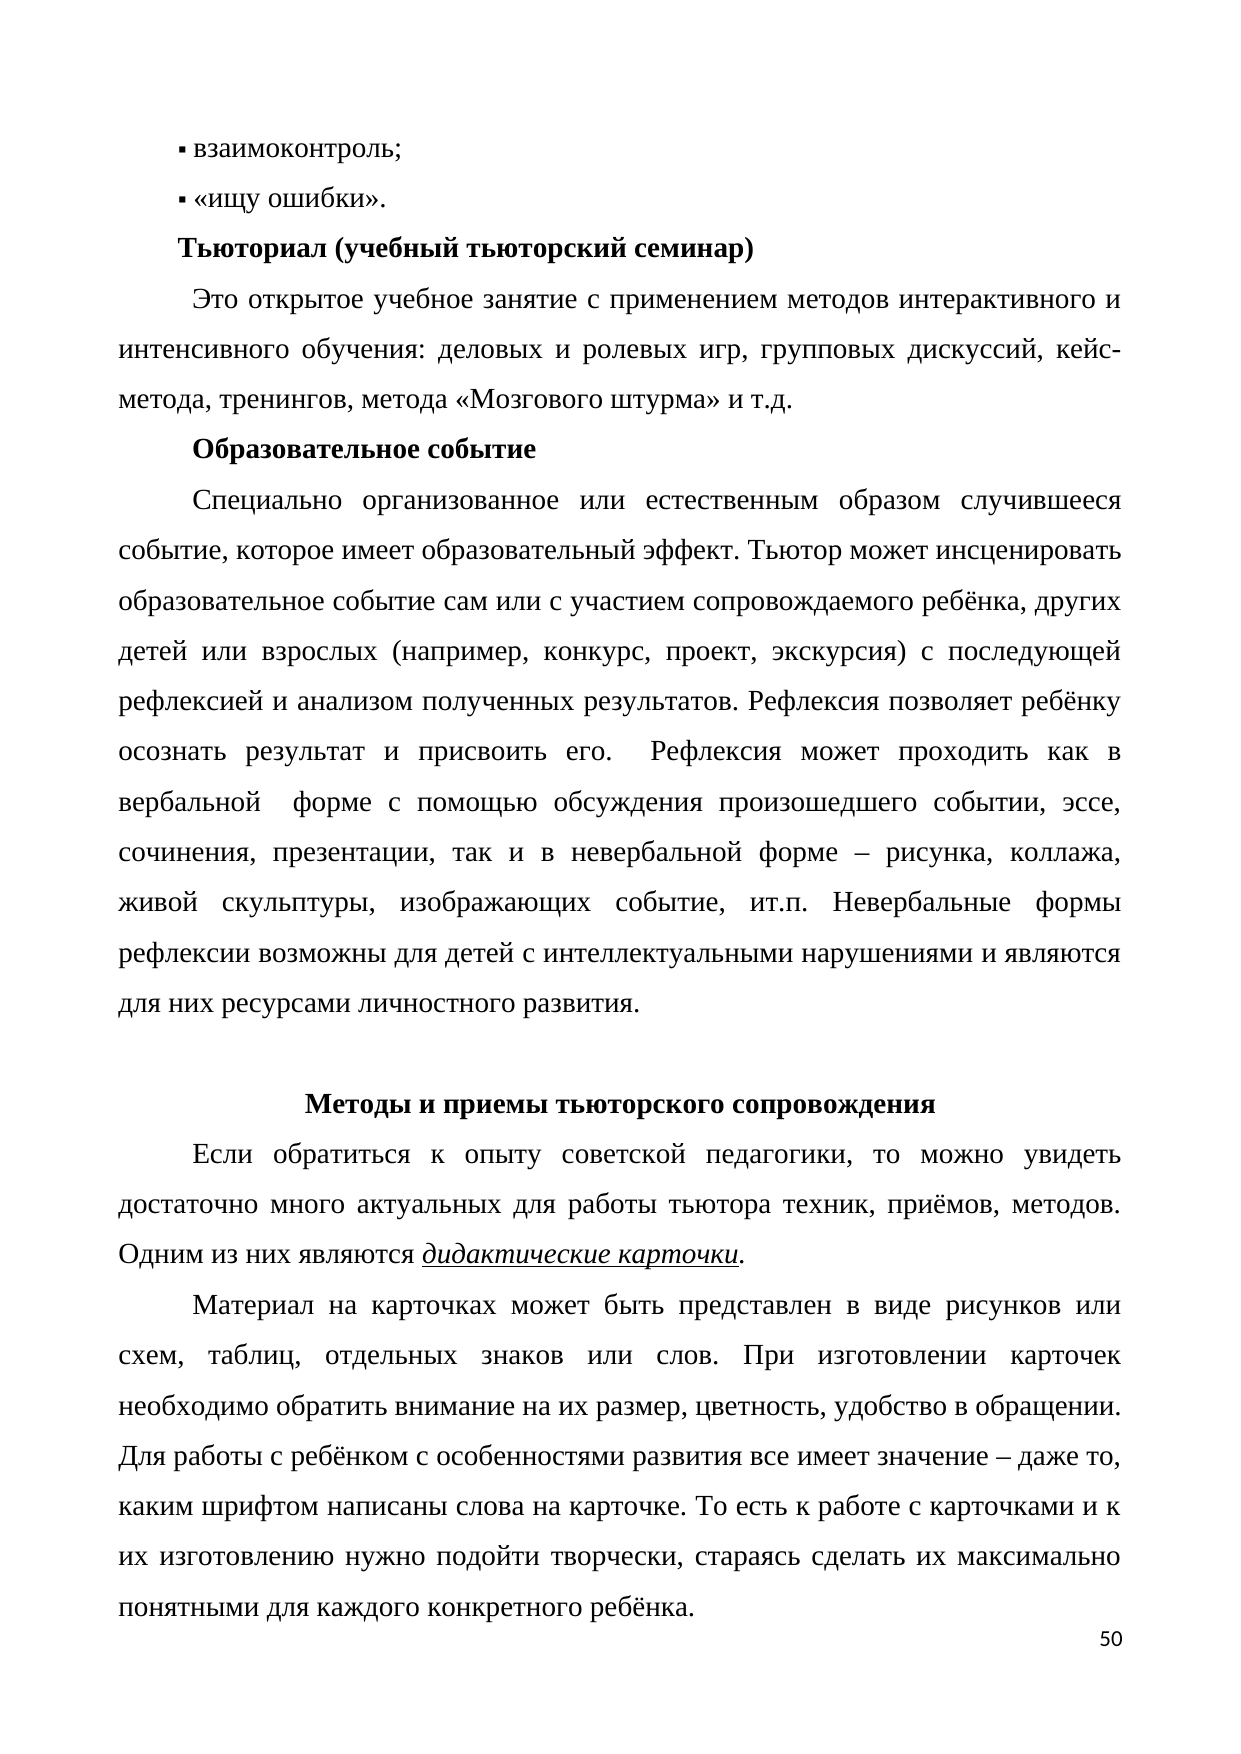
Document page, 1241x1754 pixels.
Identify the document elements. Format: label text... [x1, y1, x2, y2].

text Методы и приемы тьюторского сопровождения [118, 1086, 1122, 1119]
text Материал на карточках может быть представлен в виде рисунков или схем, таблиц, отдельных знаков или слов. При изготовлении карточек необходимо обратить внимание на их размер, цветность, удобство в обращении. Для работы с ребёнком с особенностями развития все имеет значение – даже то, каким шрифтом написаны слова на карточке. То есть к работе с карточками и к их изготовлению нужно подойти творчески, стараясь сделать их максимально понятными для каждого конкретного ребёнка. [118, 1287, 1122, 1622]
text Тьюториал (учебный тьюторский семинар) [118, 230, 1122, 264]
list взаимоконтроль; [118, 130, 1122, 163]
list «ищу ошибки». [118, 180, 1122, 214]
text Образовательное событие [118, 432, 1122, 465]
text Это открытое учебное занятие с применением методов интерактивного и интенсивного обучения: деловых и ролевых игр, групповых дискуссий, кейс-метода, тренингов, метода «Мозгового штурма» и т.д. [118, 281, 1122, 415]
text Если обратиться к опыту советской педагогики, то можно увидеть достаточно много актуальных для работы тьютора техник, приёмов, методов. Одним из них являются дидактические карточки. [118, 1136, 1122, 1270]
text Специально организованное или естественным образом случившееся событие, которое имеет образовательный эффект. Тьютор может инсценировать образовательное событие сам или с участием сопровождаемого ребёнка, других детей или взрослых (например, конкурс, проект, экскурсия) с последующей рефлексией и анализом полученных результатов. Рефлексия позволяет ребёнку осознать результат и присвоить его. Рефлексия может проходить как в вербальной форме с помощью обсуждения произошедшего событии, эссе, сочинения, презентации, так и в невербальной форме – рисунка, коллажа, живой скульптуры, изображающих событие, ит.п. Невербальные формы рефлексии возможны для детей с интеллектуальными нарушениями и являются для них ресурсами личностного развития. [118, 482, 1122, 1019]
